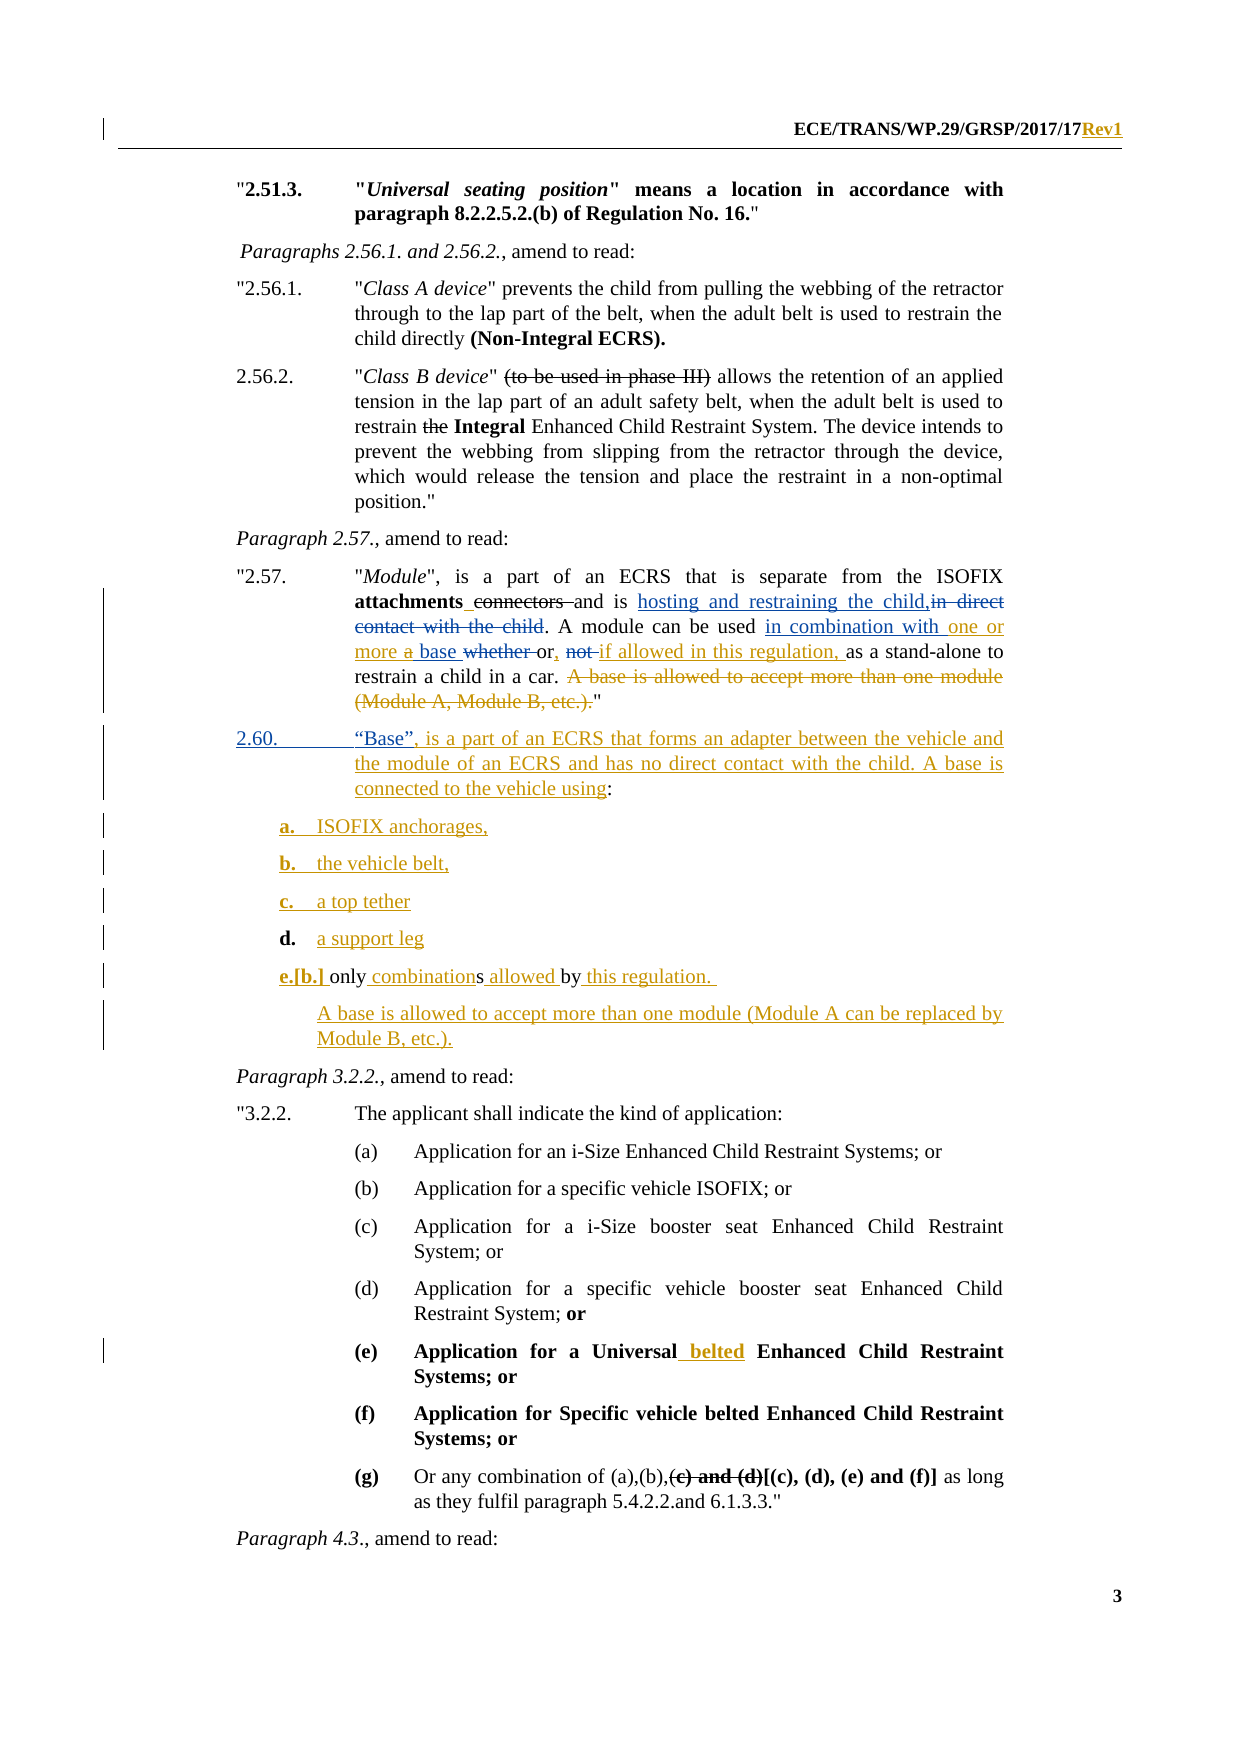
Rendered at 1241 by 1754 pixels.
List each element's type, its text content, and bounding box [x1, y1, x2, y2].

text Paragraph 4.3., amend to read: [236, 1525, 1004, 1550]
text Paragraph 2.57., amend to read: [236, 525, 1004, 550]
text Paragraph 3.2.2., amend to read: [236, 1063, 1015, 1088]
text "3.2.2. The applicant shall indicate the kind of application: [236, 1100, 1033, 1125]
text "2.51.3. "Universal seating position" means a location in accordance with paragraph 8.2.2.5.2.(b) of Regulation No. 16." [236, 177, 1004, 225]
text (b) Application for a specific vehicle ISOFIX; or [354, 1175, 1033, 1200]
text (c) Application for a i-Size booster seat Enhanced Child Restraint System; or [354, 1213, 1004, 1263]
text 2.56.2. "Class B device" (to be used in phase III) allows the retention of an applied tension in the lap part of an adult safety belt, when the adult belt is used to restrain the Integral Enhanced Child Restraint System. The device intends to prevent the webbing from slipping from the retractor through the device, which would release the tension and place the restraint in a non-optimal position." [236, 363, 1004, 513]
text (f) Application for Specific vehicle belted Enhanced Child Restraint Systems; or [354, 1400, 1004, 1450]
text Paragraphs 2.56.1. and 2.56.2., amend to read: [240, 238, 1015, 263]
text : [236, 725, 1004, 747]
text (a) Application for an i-Size Enhanced Child Restraint Systems; or [354, 1138, 1033, 1163]
text : [236, 748, 1004, 800]
text "2.57. "Module", is a part of an ECRS that is separate from the ISOFIX attachmentsconnectors and is . A module can be used or as a stand-alone to restrain a child in a car. " [236, 563, 1004, 713]
text (d) Application for a specific vehicle booster seat Enhanced Child Restraint System; or [354, 1275, 1004, 1325]
text "2.56.1. "Class A device" prevents the child from pulling the webbing of the retractor through to the lap part of the belt, when the adult belt is used to restrain the child directly (Non-Integral ECRS). [236, 275, 1004, 350]
text (g) Or any combination of (a),(b),(c) and (d)[(c), (d), (e) and (f)] as long as they fulfil paragraph 5.4.2.2.and 6.1.3.3." [354, 1463, 1004, 1513]
list onlysby [279, 963, 1004, 988]
text (e) Application for a Universal Enhanced Child Restraint Systems; or [354, 1338, 1004, 1388]
